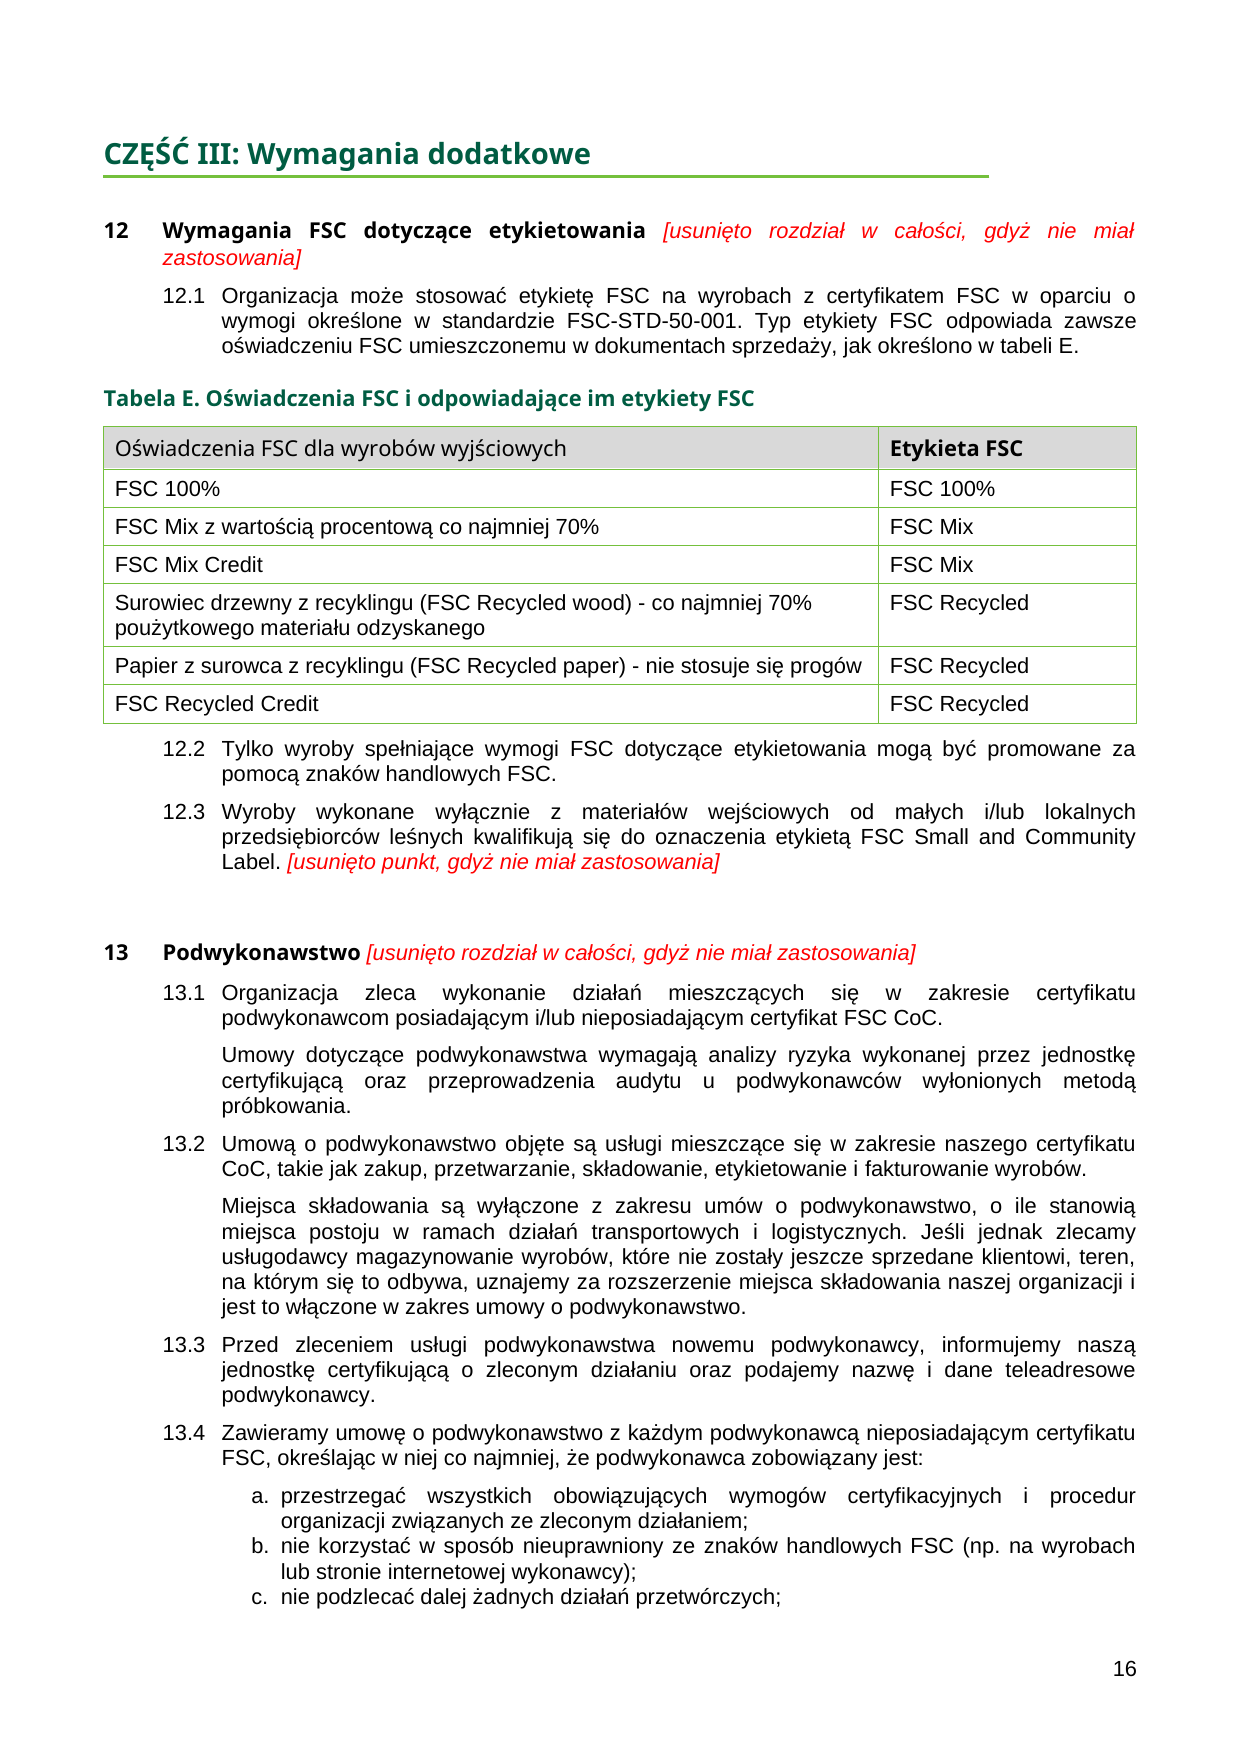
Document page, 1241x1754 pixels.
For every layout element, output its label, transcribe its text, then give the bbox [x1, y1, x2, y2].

table_cell FSC Recycled [879, 647, 1136, 684]
text 13.4 Zawieramy umowę o podwykonawstwo z każdym podwykonawcą nieposiadającym certyfikatu FSC, określając w niej co najmniej, że podwykonawca zobowiązany jest: [162, 1420, 1137, 1471]
text a. przestrzegać wszystkich obowiązujących wymogów certyfikacyjnych i procedur organizacji związanych ze zleconym działaniem; [251, 1483, 1137, 1533]
table_header Etykieta FSC [879, 427, 1136, 468]
text 13.3 Przed zleceniem usługi podwykonawstwa nowemu podwykonawcy, informujemy naszą jednostkę certyfikującą o zleconym działaniu oraz podajemy nazwę i dane teleadresowe podwykonawcy. [162, 1332, 1137, 1408]
table_cell FSC 100% [879, 470, 1136, 507]
table_cell FSC Recycled [879, 685, 1136, 722]
text Umowy dotyczące podwykonawstwa wymagają analizy ryzyka wykonanej przez jednostkę certyfikującą oraz przeprowadzenia audytu u podwykonawców wyłonionych metodą próbkowania. [221, 1042, 1137, 1118]
text c. nie podzlecać dalej żadnych działań przetwórczych; [251, 1584, 1137, 1609]
table_cell FSC Mix Credit [104, 546, 878, 583]
table_cell FSC Mix [879, 546, 1136, 583]
text 13.1 Organizacja zleca wykonanie działań mieszczących się w zakresie certyfikatu podwykonawcom posiadającym i/lub nieposiadającym certyfikat FSC CoC. [162, 979, 1137, 1030]
subtitle CZĘŚĆ III: Wymagania dodatkowe [103, 133, 989, 175]
text Tabela E. Oświadczenia FSC i odpowiadające im etykiety FSC [103, 383, 1137, 413]
text 12.2 Tylko wyroby spełniające wymogi FSC dotyczące etykietowania mogą być promowane za pomocą znaków handlowych FSC. [162, 736, 1137, 786]
table_header Oświadczenia FSC dla wyrobów wyjściowych [104, 427, 878, 468]
table_cell FSC 100% [104, 470, 878, 507]
table_cell FSC Mix z wartością procentową co najmniej 70% [104, 508, 878, 545]
text 12.1 Organizacja może stosować etykietę FSC na wyrobach z certyfikatem FSC w oparciu o wymogi określone w standardzie FSC-STD-50-001. Typ etykiety FSC odpowiada zawsze oświadczeniu FSC umieszczonemu w dokumentach sprzedaży, jak określono w tabeli E. [162, 283, 1137, 358]
table_cell FSC Recycled [879, 584, 1136, 646]
table_cell Surowiec drzewny z recyklingu (FSC Recycled wood) - co najmniej 70% poużytkowego materiału odzyskanego [104, 584, 878, 646]
text 12.3 Wyroby wykonane wyłącznie z materiałów wejściowych od małych i/lub lokalnych przedsiębiorców leśnych kwalifikują się do oznaczenia etykietą FSC Small and Community Label. [usunięto punkt, gdyż nie miał zastosowania] [162, 799, 1137, 874]
text 13.2 Umową o podwykonawstwo objęte są usługi mieszczące się w zakresie naszego certyfikatu CoC, takie jak zakup, przetwarzanie, składowanie, etykietowanie i fakturowanie wyrobów. [162, 1131, 1137, 1181]
table_cell FSC Mix [879, 508, 1136, 545]
text b. nie korzystać w sposób nieuprawniony ze znaków handlowych FSC (np. na wyrobach lub stronie internetowej wykonawcy); [251, 1533, 1137, 1584]
table_cell Papier z surowca z recyklingu (FSC Recycled paper) - nie stosuje się progów [104, 647, 878, 684]
subtitle 13 Podwykonawstwo [usunięto rozdział w całości, gdyż nie miał zastosowania] [103, 937, 1137, 967]
text Miejsca składowania są wyłączone z zakresu umów o podwykonawstwo, o ile stanowią miejsca postoju w ramach działań transportowych i logistycznych. Jeśli jednak zlecamy usługodawcy magazynowanie wyrobów, które nie zostały jeszcze sprzedane klientowi, teren, na którym się to odbywa, uznajemy za rozszerzenie miejsca składowania naszej organizacji i jest to włączone w zakres umowy o podwykonawstwo. [221, 1193, 1137, 1319]
table_cell FSC Recycled Credit [104, 685, 878, 722]
subtitle 12 Wymagania FSC dotyczące etykietowania [usunięto rozdział w całości, gdyż nie miał zastosowania] [103, 215, 1137, 270]
